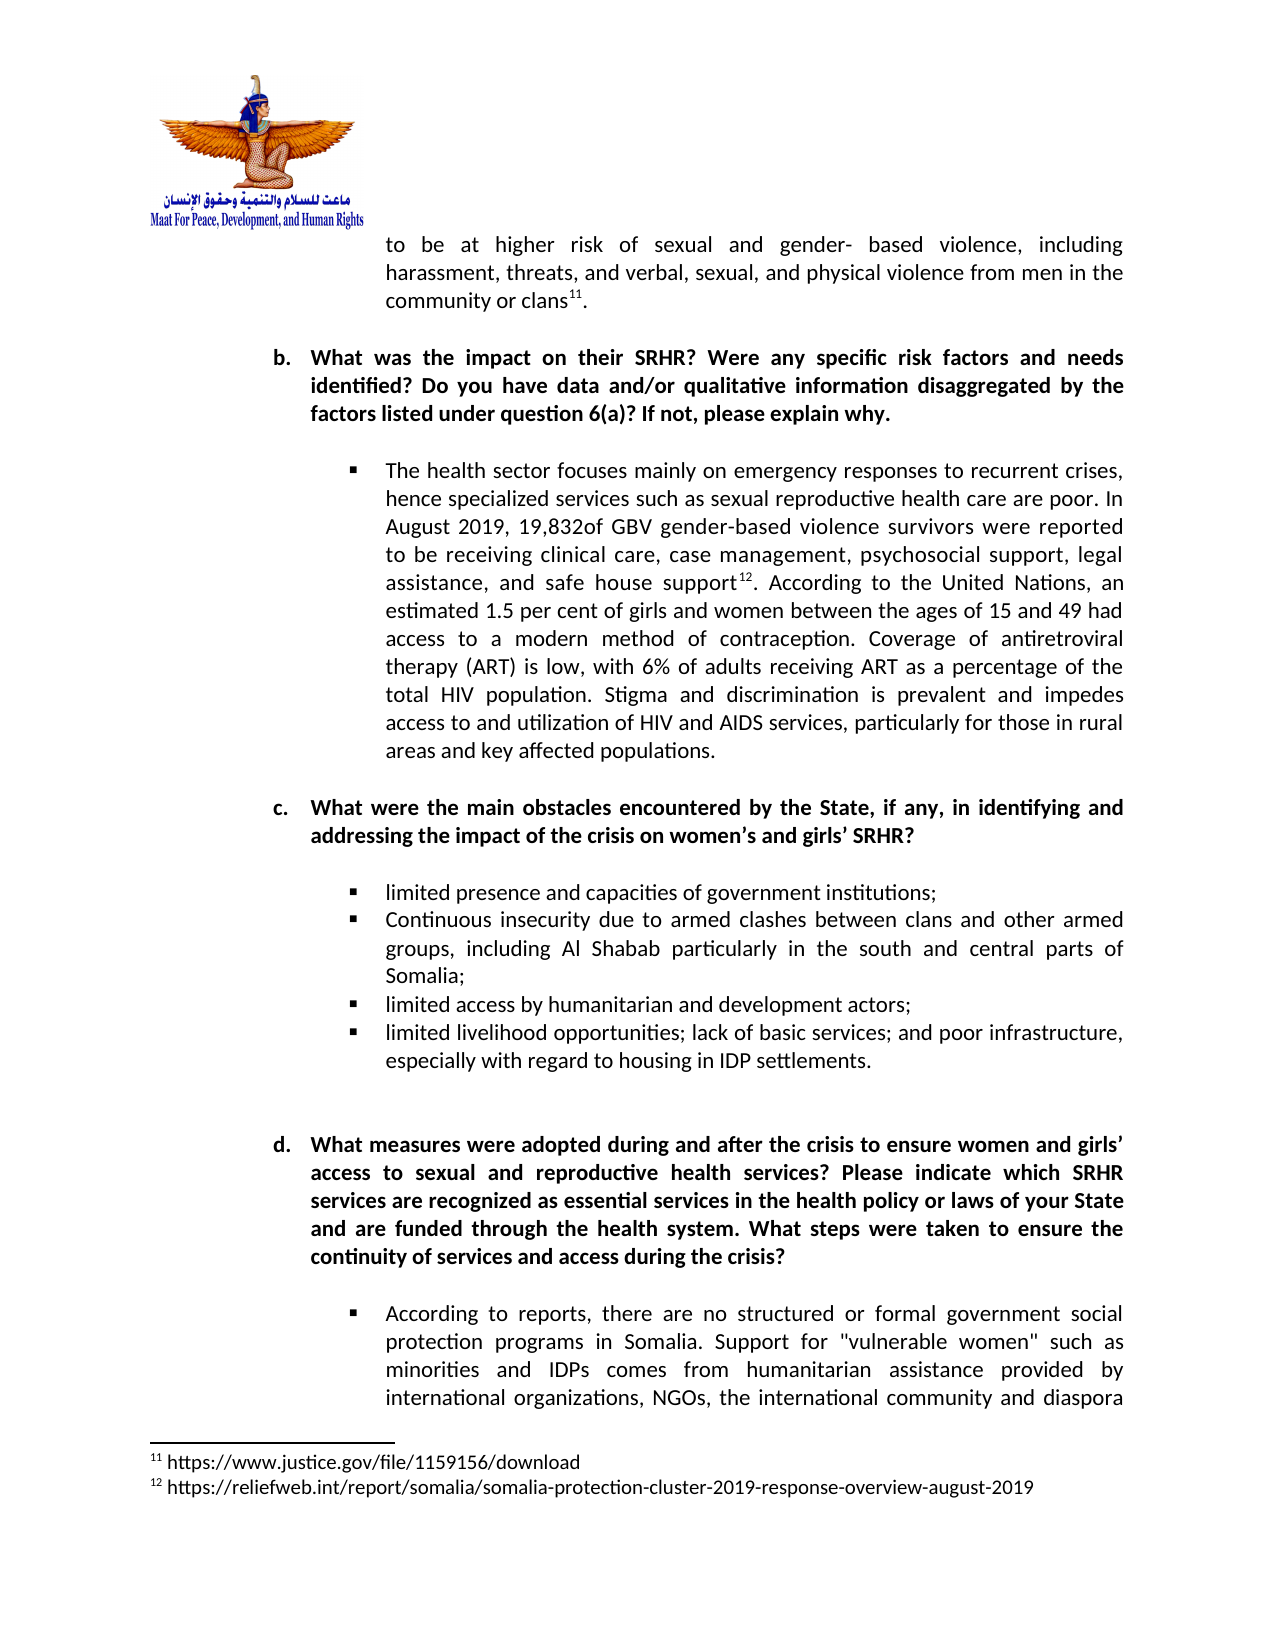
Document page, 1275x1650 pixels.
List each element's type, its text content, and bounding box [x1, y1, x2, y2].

list What measures were adopted during and after the crisis to ensure women and girls’ access to sexual and reproductive health services? Please indicate which SRHR services are recognized as essential services in the health policy or laws of your State and are funded through the health system. What steps were taken to ensure the continuity of services and access during the crisis? [273, 1158, 1125, 1298]
picture [150, 75, 364, 230]
list limited access by humanitarian and development actors; [348, 1018, 1125, 1046]
list limited livelihood opportunities; lack of basic services; and poor infrastructure, especially with regard to housing in IDP settlements. [348, 1046, 1125, 1102]
list limited presence and capacities of government institutions; [348, 906, 1125, 934]
list The health sector focuses mainly on emergency responses to recurrent crises, hence specialized services such as sexual reproductive health care are poor. In August 2019, 19,832of GBV gender-based violence survivors were reported to be receiving clinical care, case management, psychosocial support, legal assistance, and safe house support. According to the United Nations, an estimated 1.5 per cent of girls and women between the ages of 15 and 49 had access to a modern method of contraception. Coverage of antiretroviral therapy (ART) is low, with 6% of adults receiving ART as a percentage of the total HIV population. Stigma and discrimination is prevalent and impedes access to and utilization of HIV and AIDS services, particularly for those in rural areas and key affected populations. [348, 484, 1125, 792]
list What were the main obstacles encountered by the State, if any, in identifying and addressing the impact of the crisis on women’s and girls’ SRHR? [273, 822, 1125, 878]
list What was the impact on their SRHR? Were any specific risk factors and needs identified? Do you have data and/or qualitative information disaggregated by the factors listed under question 6(a)? If not, please explain why. [273, 371, 1125, 455]
list Continuous insecurity due to armed clashes between clans and other armed groups, including Al Shabab particularly in the south and central parts of Somalia; [348, 934, 1125, 1018]
